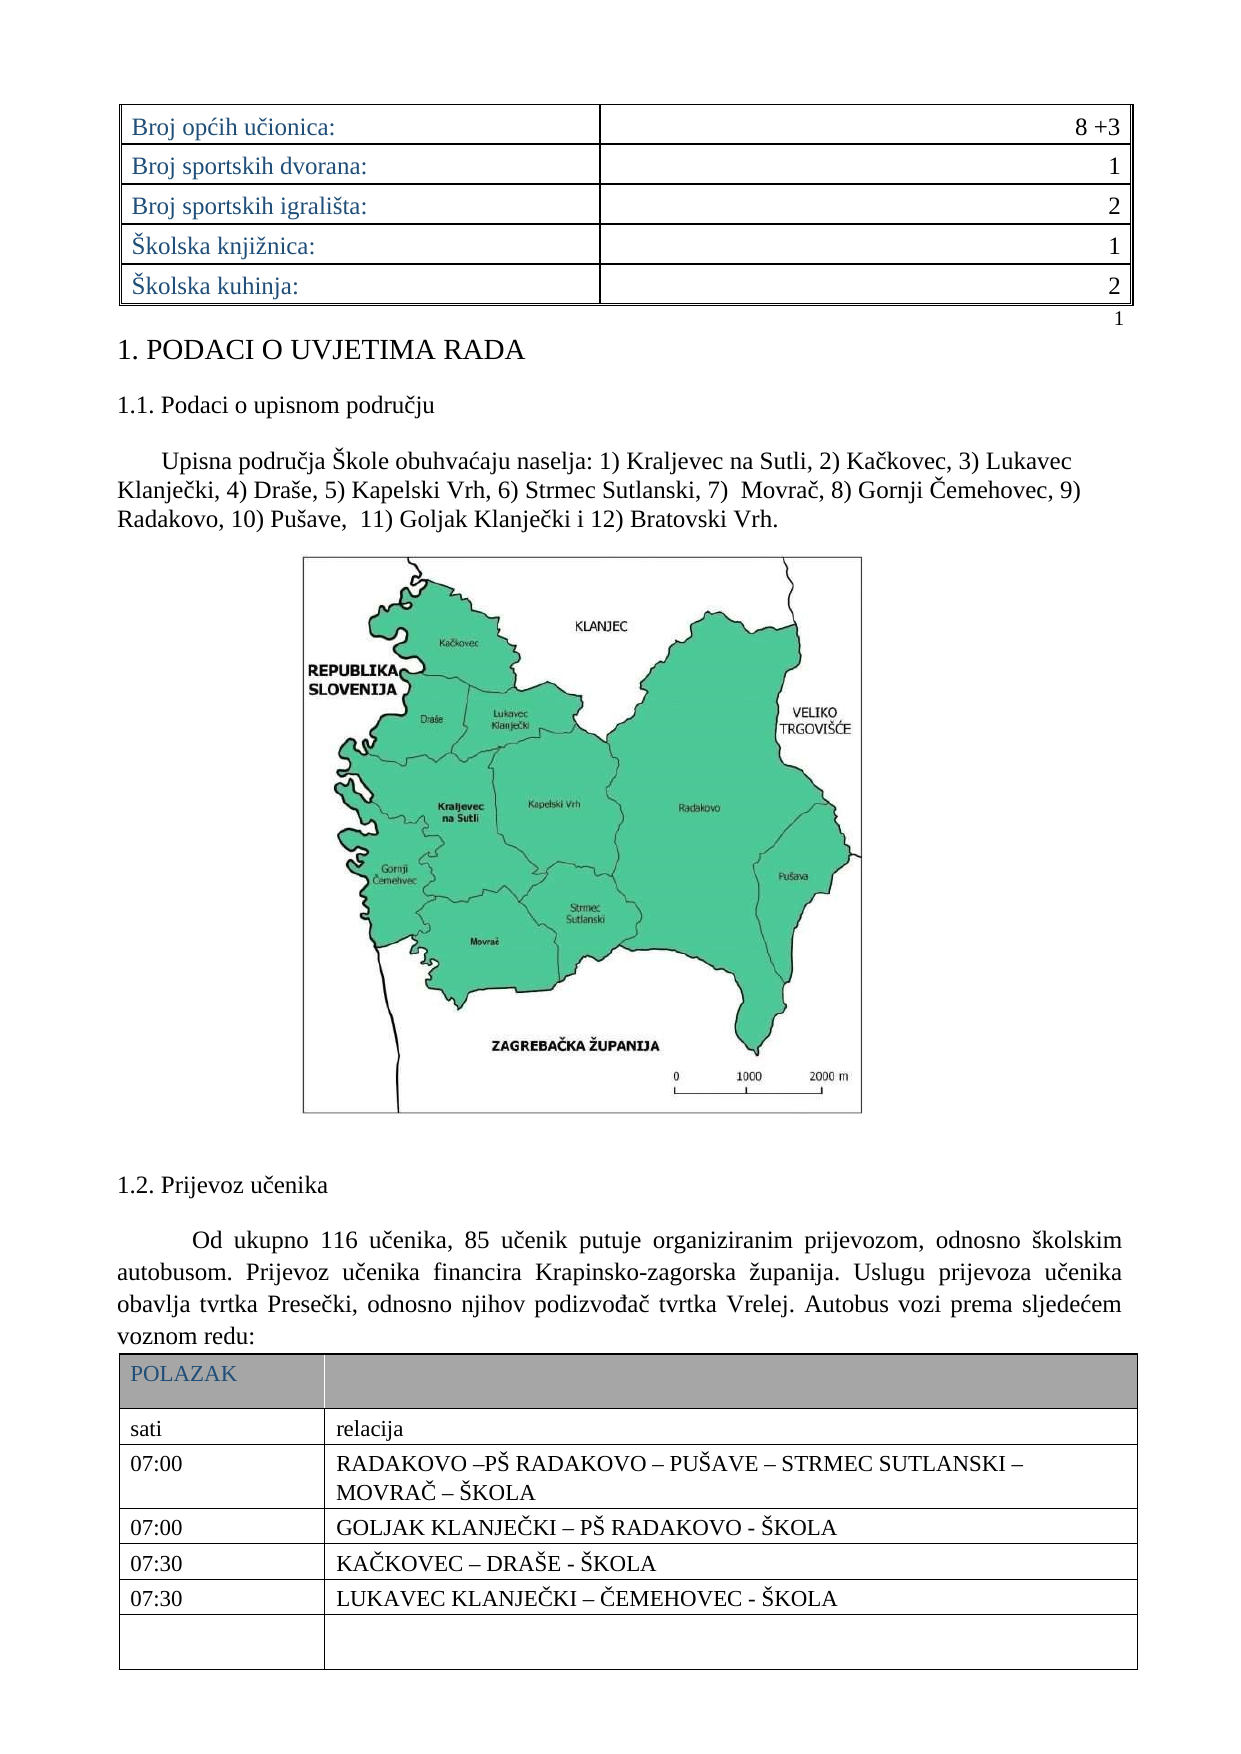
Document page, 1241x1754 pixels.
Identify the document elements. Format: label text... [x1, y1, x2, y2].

table_cell GOLJAK KLANJEČKI – PŠ RADAKOVO - ŠKOLA [325, 1509, 1137, 1543]
table_header POLAZAK [120, 1355, 324, 1408]
picture [300, 554, 863, 1114]
text 1.1. Podaci o upisnom području [117, 390, 1194, 419]
text Od ukupno 116 učenika, 85 učenik putuje organiziranim prijevozom, odnosno školskim autobusom. Prijevoz učenika financira Krapinsko-zagorska županija. Uslugu prijevoza učenika obavlja tvrtka Presečki, odnosno njihov podizvođač tvrtka Vrelej. Autobus vozi prema sljedećem voznom redu: [117, 1225, 1123, 1350]
table_cell 07:00 [120, 1509, 324, 1543]
table_cell 07:30 [120, 1544, 324, 1578]
table_cell sati [120, 1409, 324, 1443]
table_cell 1 [601, 145, 1130, 183]
table_cell relacija [325, 1409, 1137, 1443]
table_cell RADAKOVO –PŠ RADAKOVO – PUŠAVE – STRMEC SUTLANSKI – MOVRAČ – ŠKOLA [325, 1445, 1137, 1507]
table_cell Broj općih učionica: [122, 105, 599, 143]
subtitle 1. PODACI O UVJETIMA RADA [117, 332, 1194, 366]
table_cell 8 +3 [601, 105, 1130, 143]
text Upisna područja Škole obuhvaćaju naselja: 1) Kraljevec na Sutli, 2) Kačkovec, 3) Lukavec Klanječki, 4) Draše, 5) Kapelski Vrh, 6) Strmec Sutlanski, 7) Movrač, 8) Gornji Čemehovec, 9) Radakovo, 10) Pušave, 11) Goljak Klanječki i 12) Bratovski Vrh. [117, 447, 1114, 533]
table_cell Školska kuhinja: [122, 265, 599, 302]
table_cell KAČKOVEC – DRAŠE - ŠKOLA [325, 1544, 1137, 1578]
table_cell 07:00 [120, 1445, 324, 1507]
table_cell Broj sportskih dvorana: [122, 145, 599, 183]
table_cell [325, 1615, 1137, 1668]
table_cell 2 [601, 265, 1130, 302]
table_header [325, 1355, 1137, 1408]
table_cell 07:30 [120, 1580, 324, 1614]
table_cell 2 [601, 185, 1130, 223]
text 1.2. Prijevoz učenika [117, 1171, 1194, 1199]
table_cell LUKAVEC KLANJEČKI – ČEMEHOVEC - ŠKOLA [325, 1580, 1137, 1614]
text 1 [58, 306, 1124, 330]
table_cell Školska knjižnica: [122, 225, 599, 263]
table_cell Broj sportskih igrališta: [122, 185, 599, 223]
table_cell 1 [601, 225, 1130, 263]
table_cell [120, 1615, 324, 1668]
